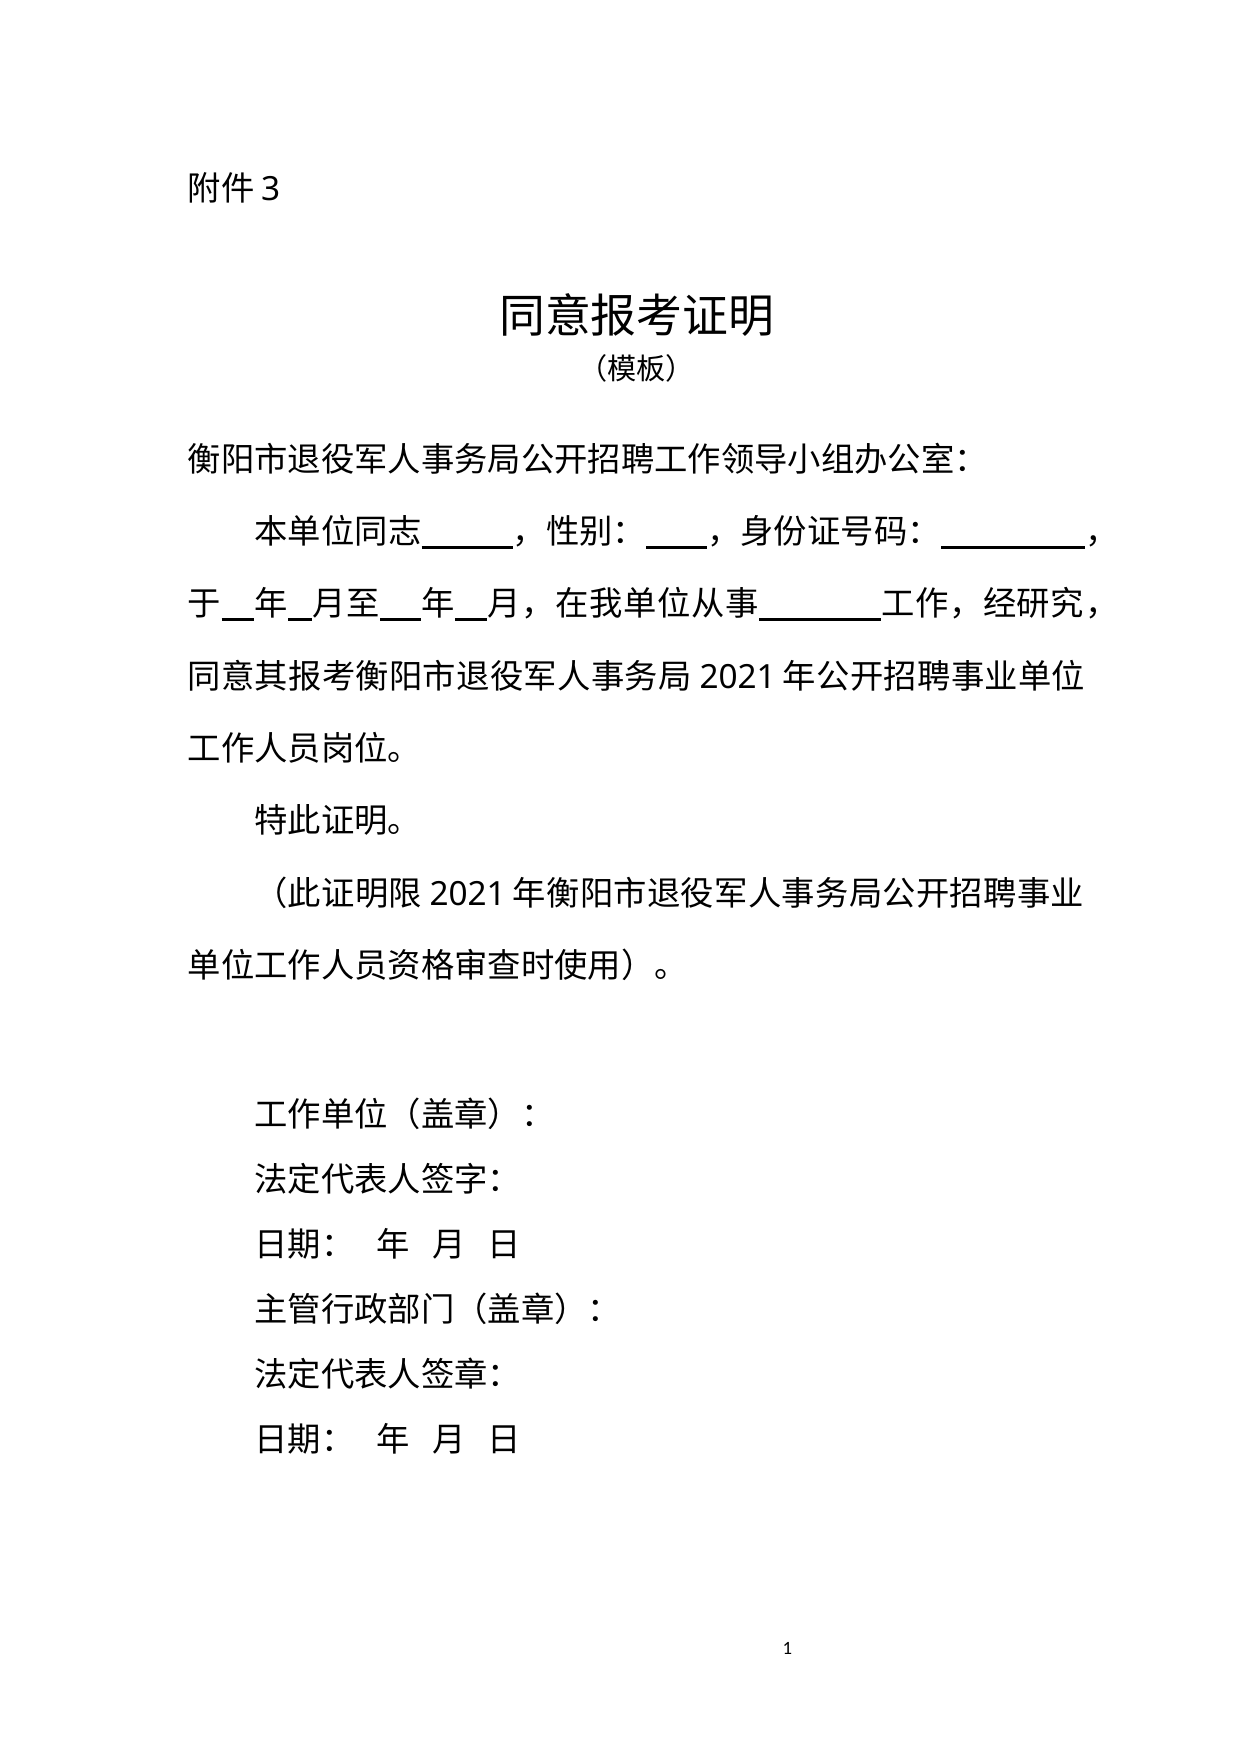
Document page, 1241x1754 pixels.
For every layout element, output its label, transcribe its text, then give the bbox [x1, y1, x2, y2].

text 同意报考证明 [187, 279, 1085, 346]
text 衡阳市退役军人事务局公开招聘工作领导小组办公室： [187, 433, 1085, 481]
text 工作单位（盖章）： [187, 1079, 1085, 1144]
text 主管行政部门（盖章）： [187, 1274, 1085, 1339]
text （此证明限2021年衡阳市退役军人事务局公开招聘事业单位工作人员资格审查时使用）。 [187, 867, 1085, 987]
text 法定代表人签字： [187, 1144, 1085, 1209]
text 法定代表人签章： [187, 1339, 1085, 1404]
text 本单位同志 ，性别： ，身份证号码： ，于 年 月至 年 月，在我单位从事 工作，经研究，同意其报考衡阳市退役军人事务局2021年公开招聘事业单位工作人员岗位。 [187, 505, 1085, 770]
text （模板） [187, 346, 1085, 388]
text 日期： 年 月 日 [187, 1404, 1085, 1469]
text 附件3 [187, 162, 1085, 210]
text 日期： 年 月 日 [187, 1209, 1085, 1274]
text 特此证明。 [187, 794, 1085, 842]
